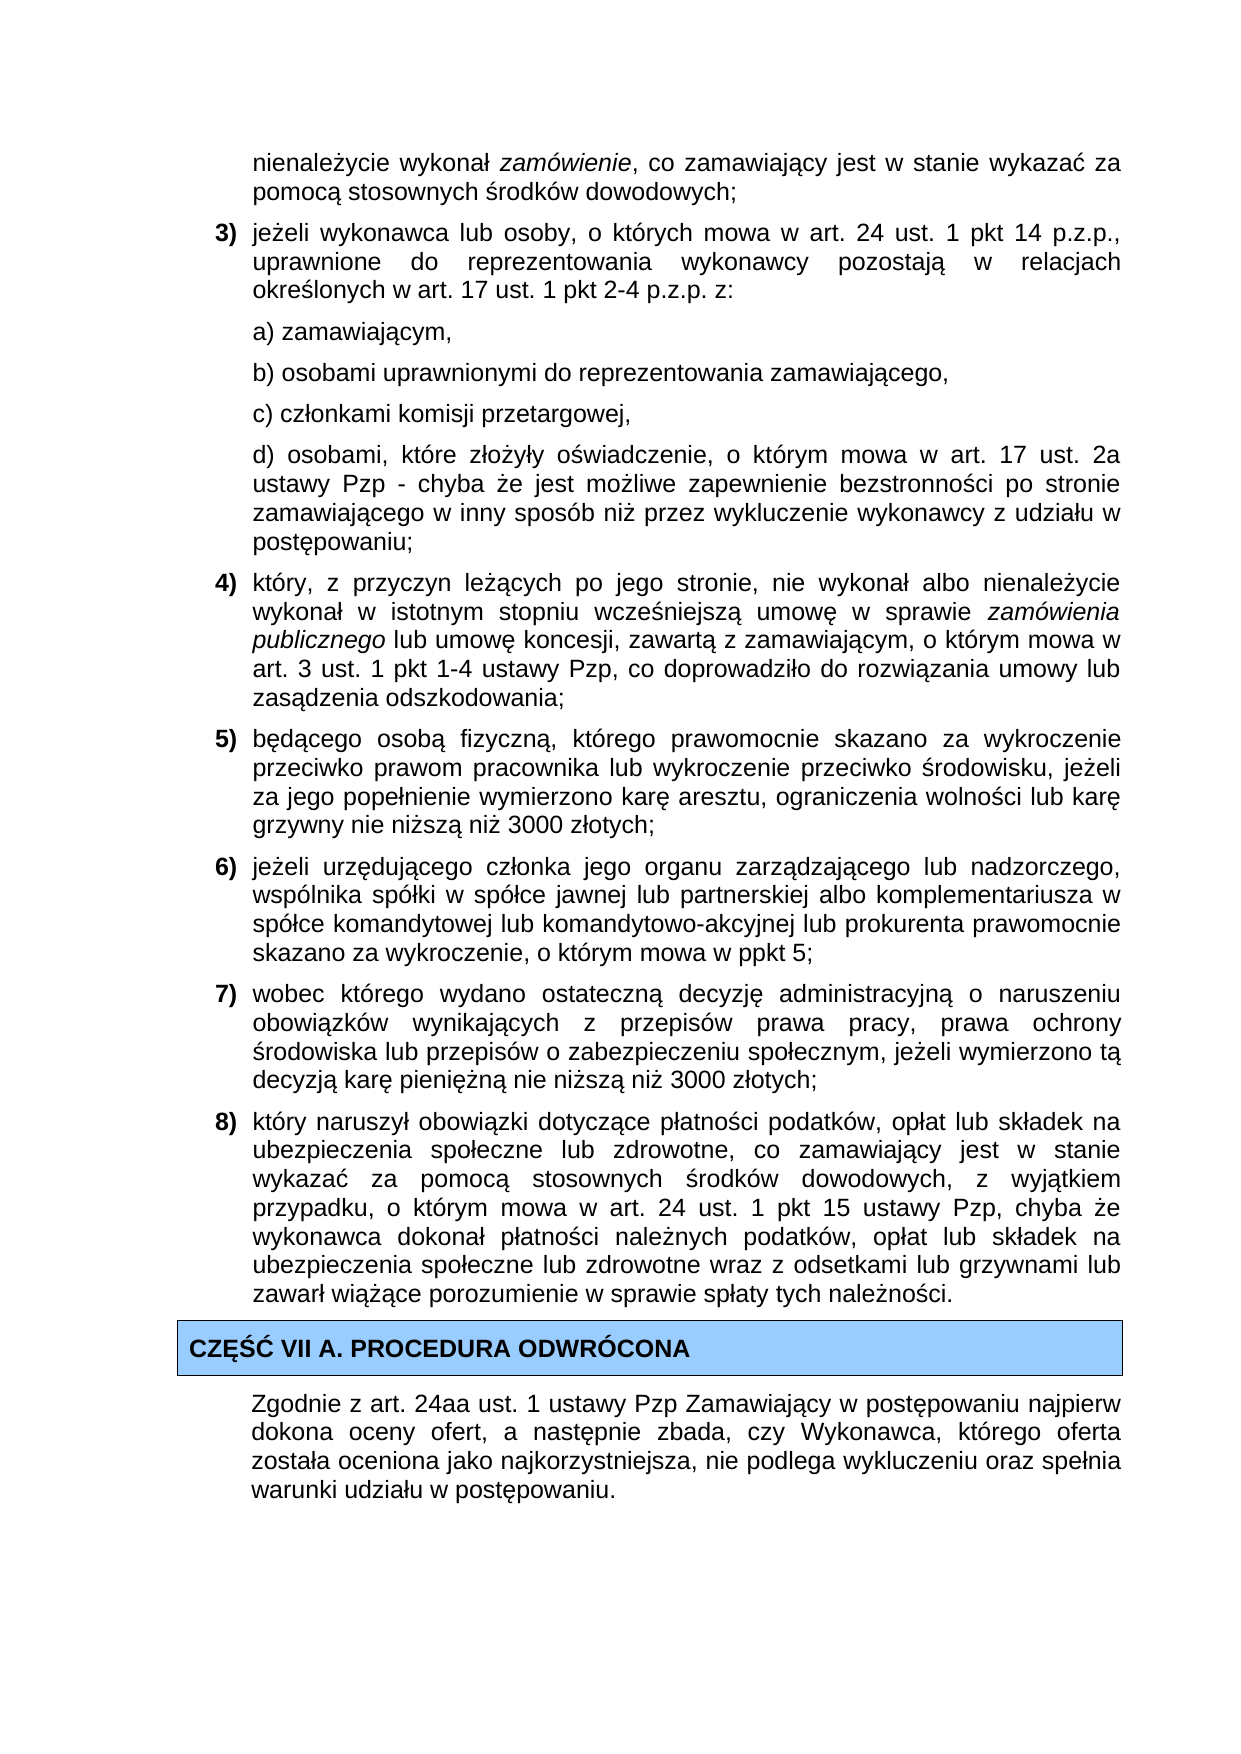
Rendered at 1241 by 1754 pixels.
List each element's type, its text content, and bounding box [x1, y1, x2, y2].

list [215, 148, 1122, 205]
text b) osobami uprawnionymi do reprezentowania zamawiającego, [252, 358, 1122, 386]
list będącego osobą fizyczną, którego prawomocnie skazano za wykroczenie przeciwko prawom pracownika lub wykroczenie przeciwko środowisku, jeżeli za jego popełnienie wymierzono karę aresztu, ograniczenia wolności lub karę grzywny nie niższą niż 3000 złotych; [215, 724, 1122, 839]
list jeżeli urzędującego członka jego organu zarządzającego lub nadzorczego, wspólnika spółki w spółce jawnej lub partnerskiej albo komplementariusza w spółce komandytowej lub komandytowo-akcyjnej lub prokurenta prawomocnie skazano za wykroczenie, o którym mowa w ppkt 5; [215, 851, 1122, 966]
list jeżeli wykonawca lub osoby, o których mowa w art. 24 ust. 1 pkt 14 p.z.p., uprawnione do reprezentowania wykonawcy pozostają w relacjach określonych w art. 17 ust. 1 pkt 2-4 p.z.p. z: [215, 218, 1122, 304]
list wobec którego wydano ostateczną decyzję administracyjną o naruszeniu obowiązków wynikających z przepisów prawa pracy, prawa ochrony środowiska lub przepisów o zabezpieczeniu społecznym, jeżeli wymierzono tą decyzją karę pieniężną nie niższą niż 3000 złotych; [215, 979, 1122, 1094]
list który naruszył obowiązki dotyczące płatności podatków, opłat lub składek na ubezpieczenia społeczne lub zdrowotne, co zamawiający jest w stanie wykazać za pomocą stosownych środków dowodowych, z wyjątkiem przypadku, o którym mowa w art. 24 ust. 1 pkt 15 ustawy Pzp, chyba że wykonawca dokonał płatności należnych podatków, opłat lub składek na ubezpieczenia społeczne lub zdrowotne wraz z odsetkami lub grzywnami lub zawarł wiążące porozumienie w sprawie spłaty tych należności. [215, 1106, 1122, 1308]
text d) osobami, które złożyły oświadczenie, o którym mowa w art. 17 ust. 2a ustawy Pzp - chyba że jest możliwe zapewnienie bezstronności po stronie zamawiającego w inny sposób niż przez wykluczenie wykonawcy z udziału w postępowaniu; [252, 440, 1122, 555]
text Zgodnie z art. 24aa ust. 1 ustawy Pzp Zamawiający w postępowaniu najpierw dokona oceny ofert, a następnie zbada, czy Wykonawca, którego oferta została oceniona jako najkorzystniejsza, nie podlega wykluczeniu oraz spełnia warunki udziału w postępowaniu. [251, 1388, 1122, 1503]
list który, z przyczyn leżących po jego stronie, nie wykonał albo nienależycie wykonał w istotnym stopniu wcześniejszą umowę w sprawie zamówienia publicznego lub umowę koncesji, zawartą z zamawiającym, o którym mowa w art. 3 ust. 1 pkt 1-4 ustawy Pzp, co doprowadziło do rozwiązania umowy lub zasądzenia odszkodowania; [215, 568, 1122, 711]
text c) członkami komisji przetargowej, [252, 399, 1122, 428]
text a) zamawiającym, [252, 316, 1122, 345]
table_header CZĘŚĆ VII A. PROCEDURA ODWRÓCONA [178, 1321, 1122, 1375]
